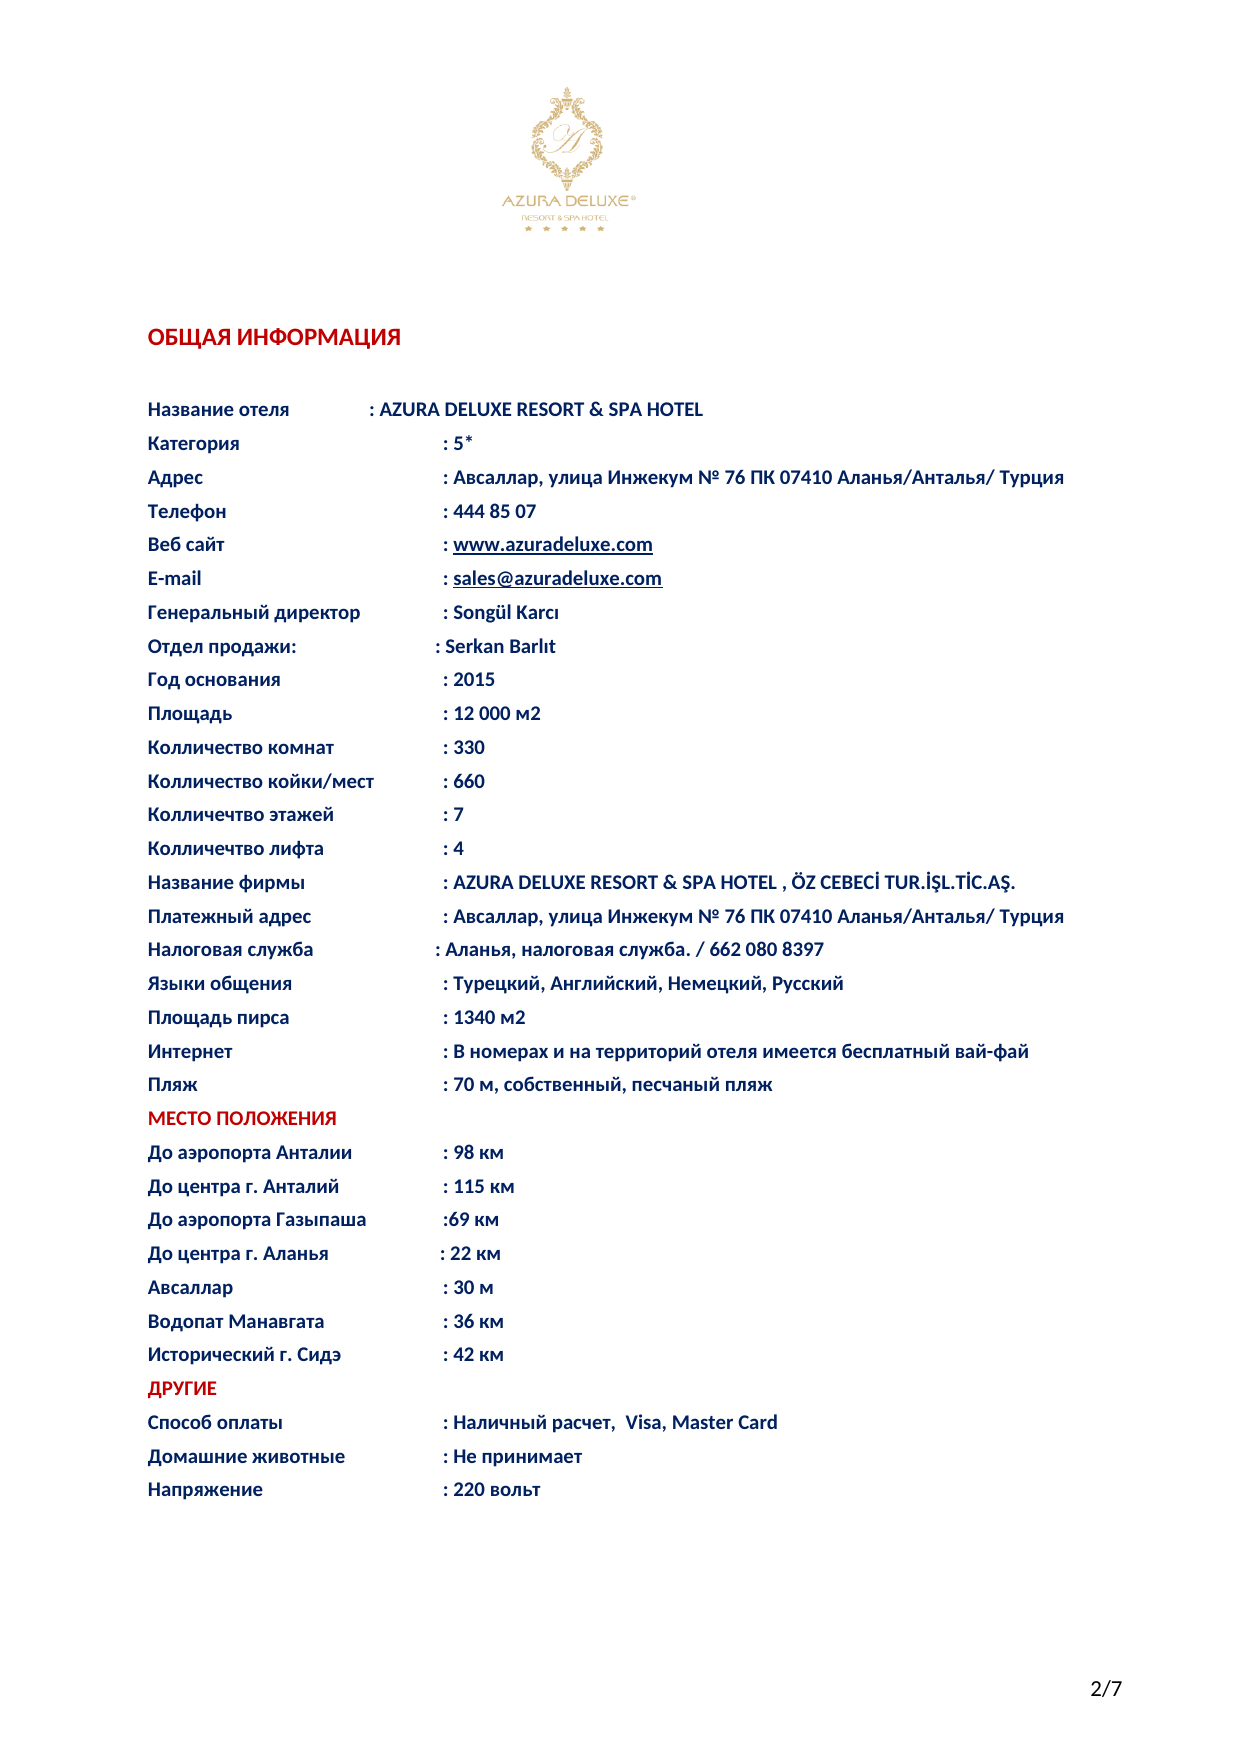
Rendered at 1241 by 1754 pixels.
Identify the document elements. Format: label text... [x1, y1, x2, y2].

text Колличество койки/мест : 660 [148, 768, 1122, 793]
text Название отеля : AZURA DELUXE RESORT & SPA HOTEL [148, 397, 1122, 422]
text Веб сайт : www.azuradeluxe.com [148, 532, 1122, 557]
text Площадь пирса : 1340 м2 [148, 1004, 1122, 1029]
text Колличечтво лифта : 4 [148, 835, 1122, 861]
text ОБЩАЯ ИНФОРМАЦИЯ [148, 321, 1122, 352]
text Платежный адрес : Авсаллар, улица Инжекум № 76 ПК 07410 Аланья/Анталья/ Турция [148, 903, 1122, 928]
text Колличечтво этажей : 7 [148, 802, 1122, 827]
text Категория : 5* [148, 430, 1122, 456]
text Налоговая служба : Аланья, налоговая служба. / 662 080 8397 [148, 937, 1122, 962]
text До центра г. Анталий : 115 км [148, 1173, 1122, 1198]
text Отдел продажи: : Serkan Barlıt [148, 633, 1122, 658]
text До аэропорта Анталии : 98 км [148, 1139, 1122, 1164]
text ДРУГИЕ [148, 1375, 1122, 1401]
text Адрес : Авсаллар, улица Инжекум № 76 ПК 07410 Аланья/Анталья/ Турция [148, 464, 1122, 489]
text МЕСТО ПОЛОЖЕНИЯ [148, 1105, 1122, 1131]
text Авсаллар : 30 м [148, 1274, 1122, 1299]
text Водопат Манавгата : 36 км [148, 1308, 1122, 1333]
text Телефон : 444 85 07 [148, 498, 1122, 523]
text Колличество комнат : 330 [148, 734, 1122, 759]
text Название фирмы : AZURA DELUXE RESORT & SPA HOTEL , ÖZ CEBECİ TUR.İŞL.TİC.AŞ. [148, 869, 1122, 894]
text Год основания : 2015 [148, 667, 1122, 692]
text Пляж : 70 м, собственный, песчаный пляж [148, 1072, 1122, 1097]
text До центра г. Аланья : 22 км [148, 1240, 1122, 1266]
text До аэропорта Газыпаша :69 км [148, 1207, 1122, 1232]
text Способ оплаты : Наличный расчет, Visa, Master Card [148, 1409, 1122, 1434]
text Интернет : В номерах и на территорий отеля имеется бесплатный вай-фай [148, 1038, 1122, 1063]
text Языки общения : Турецкий, Английский, Немецкий, Русский [148, 970, 1122, 996]
text Исторический г. Сидэ : 42 км [148, 1342, 1122, 1367]
text Площадь : 12 000 м2 [148, 700, 1122, 726]
text Домашние животные : Не принимает [148, 1443, 1122, 1468]
text Напряжение : 220 вольт [148, 1477, 1122, 1502]
picture [487, 83, 644, 236]
text E-mail : sales@azuradeluxe.com [148, 565, 1122, 591]
text Генеральный директор : Songül Karcı [148, 599, 1122, 624]
